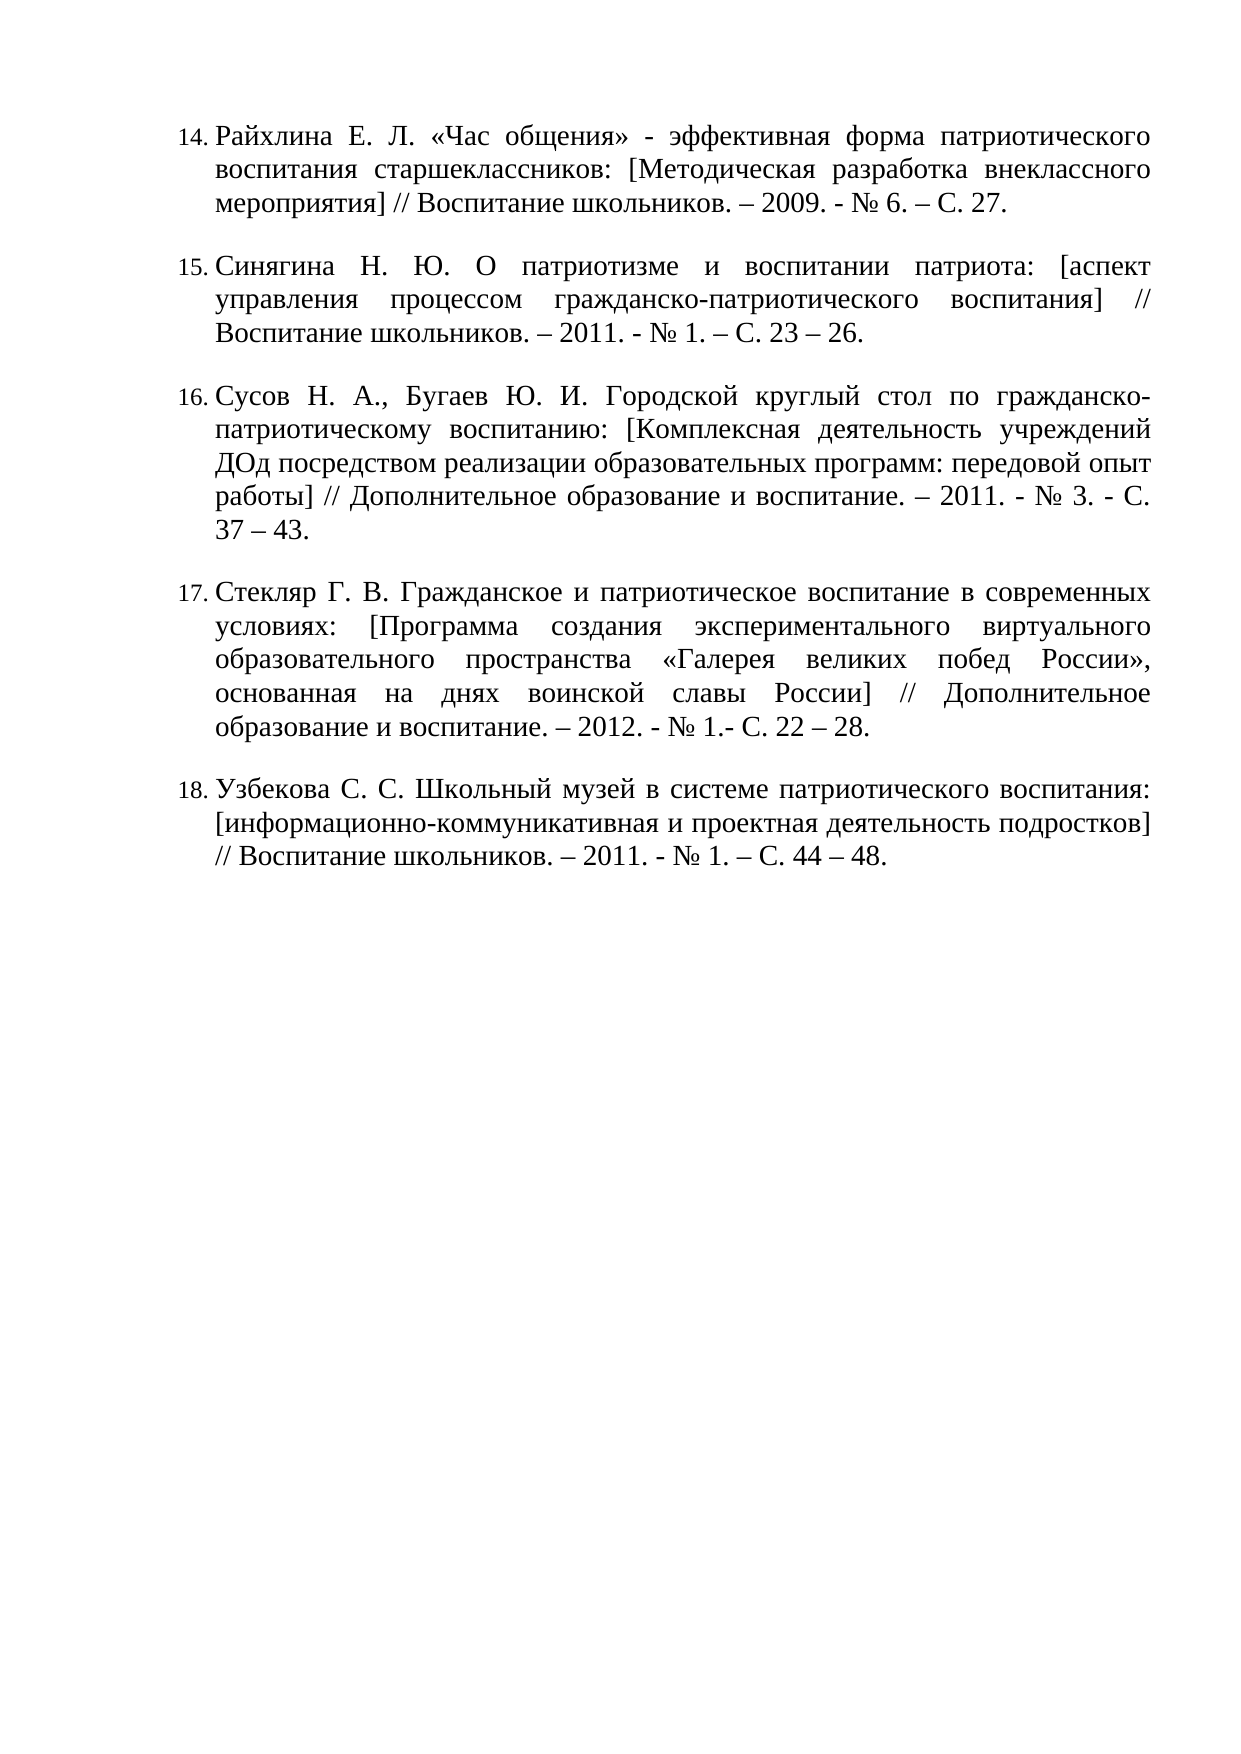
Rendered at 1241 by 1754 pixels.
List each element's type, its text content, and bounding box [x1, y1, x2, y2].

list Синягина Н. Ю. О патриотизме и воспитании патриота: [аспект управления процессом гражданско-патриотического воспитания] // Воспитание школьников. – 2011. - № 1. – С. 23 – 26. [177, 248, 1152, 348]
list Стекляр Г. В. Гражданское и патриотическое воспитание в современных условиях: [Программа создания экспериментального виртуального образовательного пространства «Галерея великих побед России», основанная на днях воинской славы России] // Дополнительное образование и воспитание. – 2012. - № 1.- С. 22 – 28. [177, 574, 1152, 742]
list Узбекова С. С. Школьный музей в системе патриотического воспитания: [информационно-коммуникативная и проектная деятельность подростков] // Воспитание школьников. – 2011. - № 1. – С. 44 – 48. [177, 771, 1152, 872]
list Сусов Н. А., Бугаев Ю. И. Городской круглый стол по гражданско-патриотическому воспитанию: [Комплексная деятельность учреждений ДОд посредством реализации образовательных программ: передовой опыт работы] // Дополнительное образование и воспитание. – 2011. - № 3. - С. 37 – 43. [177, 378, 1152, 545]
list Райхлина Е. Л. «Час общения» - эффективная форма патриотического воспитания старшеклассников: [Методическая разработка внеклассного мероприятия] // Воспитание школьников. – 2009. - № 6. – С. 27. [177, 118, 1152, 219]
